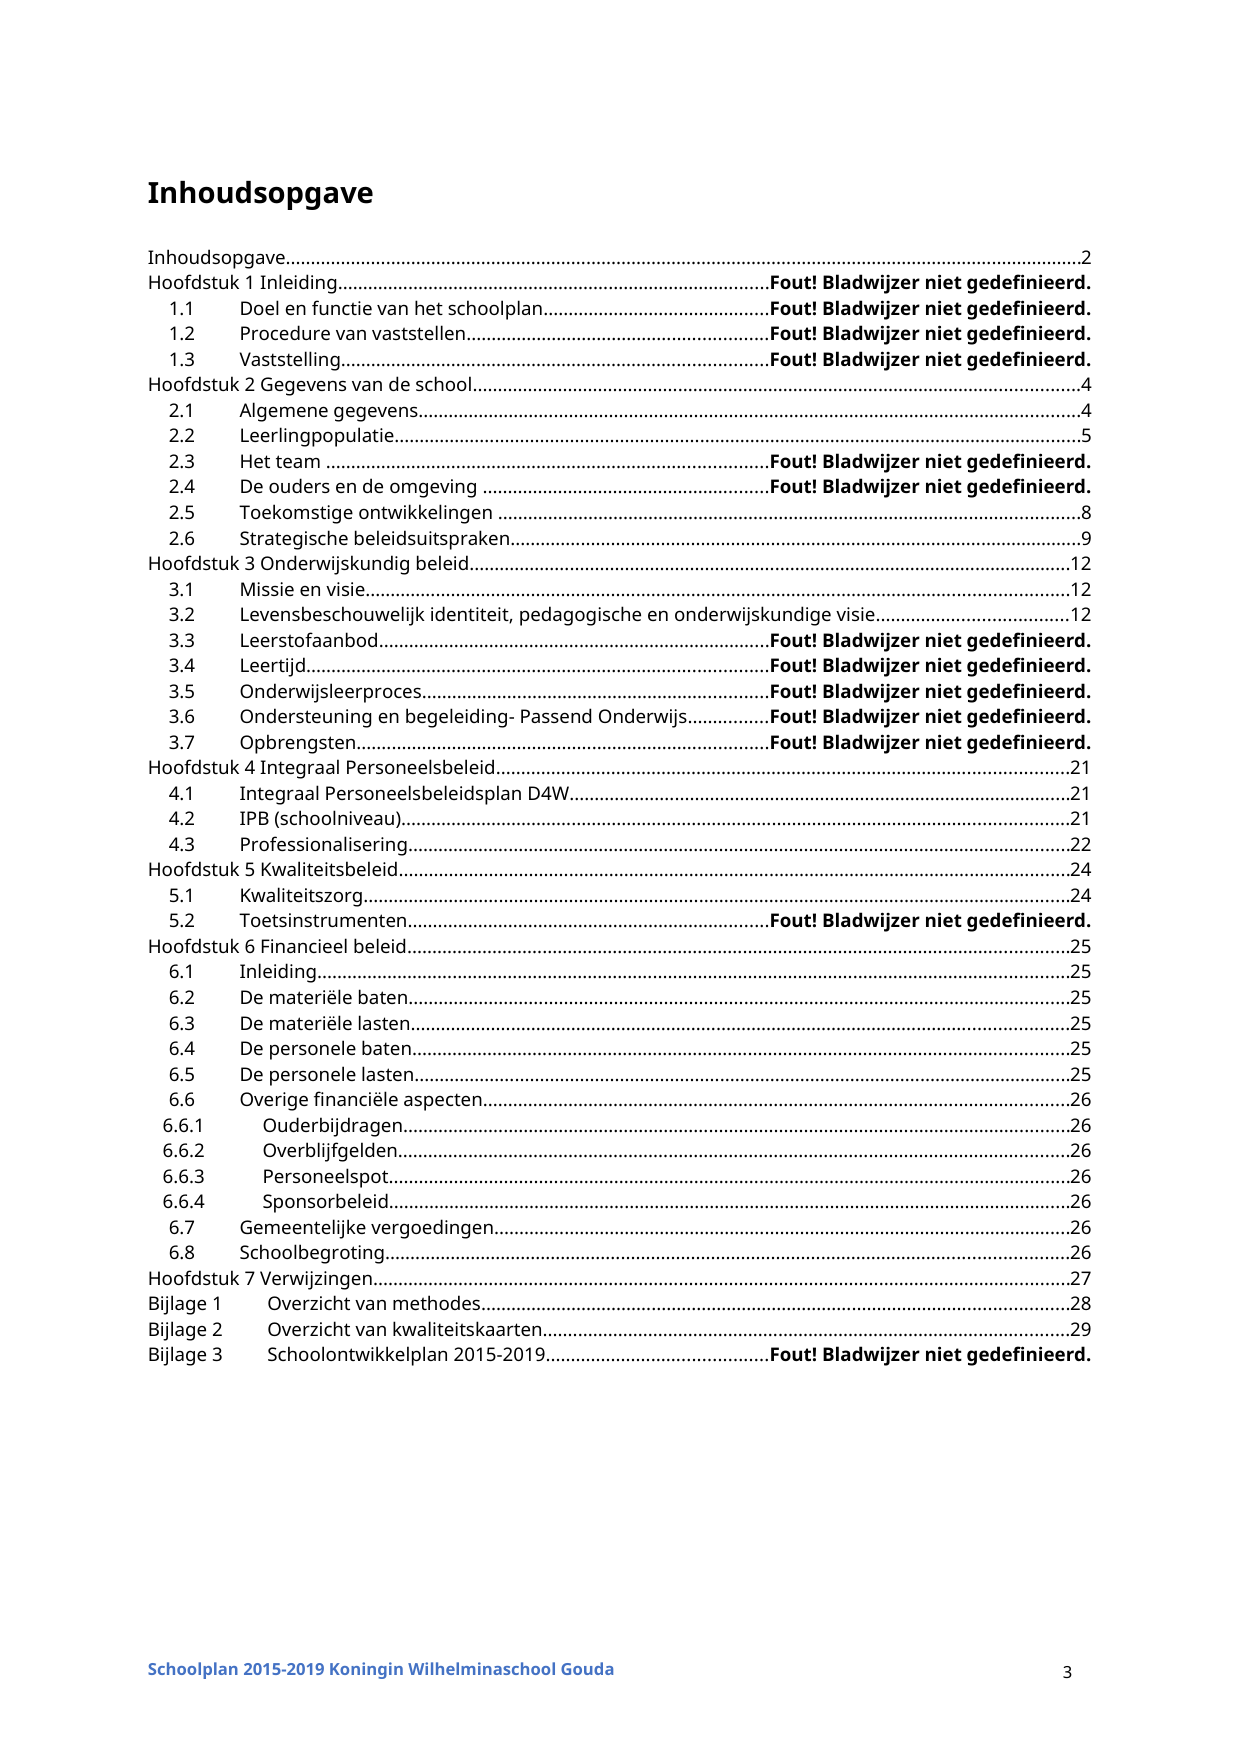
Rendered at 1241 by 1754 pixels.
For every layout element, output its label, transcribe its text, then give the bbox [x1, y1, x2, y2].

text Hoofdstuk 4 Integraal Personeelsbeleid 21 [148, 754, 1092, 780]
text 3.5 Onderwijsleerproces Fout! Bladwijzer niet gedefinieerd. [168, 678, 1092, 703]
text 3.7 Opbrengsten Fout! Bladwijzer niet gedefinieerd. [168, 729, 1092, 754]
subtitle Inhoudsopgave [148, 173, 1092, 212]
text 3.1 Missie en visie 12 [168, 576, 1092, 601]
text Hoofdstuk 5 Kwaliteitsbeleid 24 [148, 857, 1092, 882]
text 1.1 Doel en functie van het schoolplan Fout! Bladwijzer niet gedefinieerd. [168, 295, 1092, 321]
text 6.6.1 Ouderbijdragen 26 [148, 1112, 1092, 1137]
text 2.4 De ouders en de omgeving Fout! Bladwijzer niet gedefinieerd. [168, 474, 1092, 499]
text 6.8 Schoolbegroting 26 [168, 1239, 1092, 1265]
text 2.3 Het team Fout! Bladwijzer niet gedefinieerd. [168, 448, 1092, 474]
text 4.3 Professionalisering 22 [168, 831, 1092, 857]
text 6.6 Overige financiële aspecten 26 [168, 1086, 1092, 1112]
text Hoofdstuk 7 Verwijzingen 27 [148, 1265, 1092, 1291]
text 4.2 IPB (schoolniveau) 21 [168, 806, 1092, 831]
text 2.2 Leerlingpopulatie 5 [168, 423, 1092, 448]
text 5.1 Kwaliteitszorg 24 [168, 882, 1092, 908]
text 2.5 Toekomstige ontwikkelingen 8 [168, 499, 1092, 525]
text Bijlage 1 Overzicht van methodes 28 [148, 1291, 1092, 1316]
text 3.3 Leerstofaanbod Fout! Bladwijzer niet gedefinieerd. [168, 627, 1092, 652]
text 6.6.4 Sponsorbeleid 26 [148, 1188, 1092, 1214]
text 1.2 Procedure van vaststellen Fout! Bladwijzer niet gedefinieerd. [168, 321, 1092, 346]
text 6.3 De materiële lasten 25 [168, 1010, 1092, 1035]
text 2.6 Strategische beleidsuitspraken 9 [168, 525, 1092, 550]
text Hoofdstuk 1 Inleiding Fout! Bladwijzer niet gedefinieerd. [148, 270, 1092, 295]
text 1.3 Vaststelling Fout! Bladwijzer niet gedefinieerd. [168, 346, 1092, 372]
text 6.7 Gemeentelijke vergoedingen 26 [168, 1214, 1092, 1239]
text 3.4 Leertijd Fout! Bladwijzer niet gedefinieerd. [168, 652, 1092, 678]
text 3.2 Levensbeschouwelijk identiteit, pedagogische en onderwijskundige visie 12 [168, 601, 1092, 627]
text 6.4 De personele baten 25 [168, 1035, 1092, 1061]
text Hoofdstuk 3 Onderwijskundig beleid 12 [148, 550, 1092, 576]
text 6.6.3 Personeelspot 26 [148, 1163, 1092, 1188]
text 6.1 Inleiding 25 [168, 959, 1092, 984]
text Hoofdstuk 2 Gegevens van de school 4 [148, 372, 1092, 397]
text Bijlage 2 Overzicht van kwaliteitskaarten 29 [148, 1316, 1092, 1342]
text Inhoudsopgave 2 [148, 244, 1092, 270]
text 2.1 Algemene gegevens 4 [168, 397, 1092, 423]
text 6.5 De personele lasten 25 [168, 1061, 1092, 1086]
text 6.2 De materiële baten 25 [168, 984, 1092, 1010]
text Hoofdstuk 6 Financieel beleid 25 [148, 933, 1092, 959]
text 4.1 Integraal Personeelsbeleidsplan D4W 21 [168, 780, 1092, 806]
text Bijlage 3 Schoolontwikkelplan 2015-2019 Fout! Bladwijzer niet gedefinieerd. [148, 1342, 1092, 1367]
text 6.6.2 Overblijfgelden 26 [148, 1137, 1092, 1163]
text 5.2 Toetsinstrumenten Fout! Bladwijzer niet gedefinieerd. [168, 908, 1092, 933]
text 3.6 Ondersteuning en begeleiding- Passend Onderwijs Fout! Bladwijzer niet gedefinieerd. [168, 703, 1092, 729]
